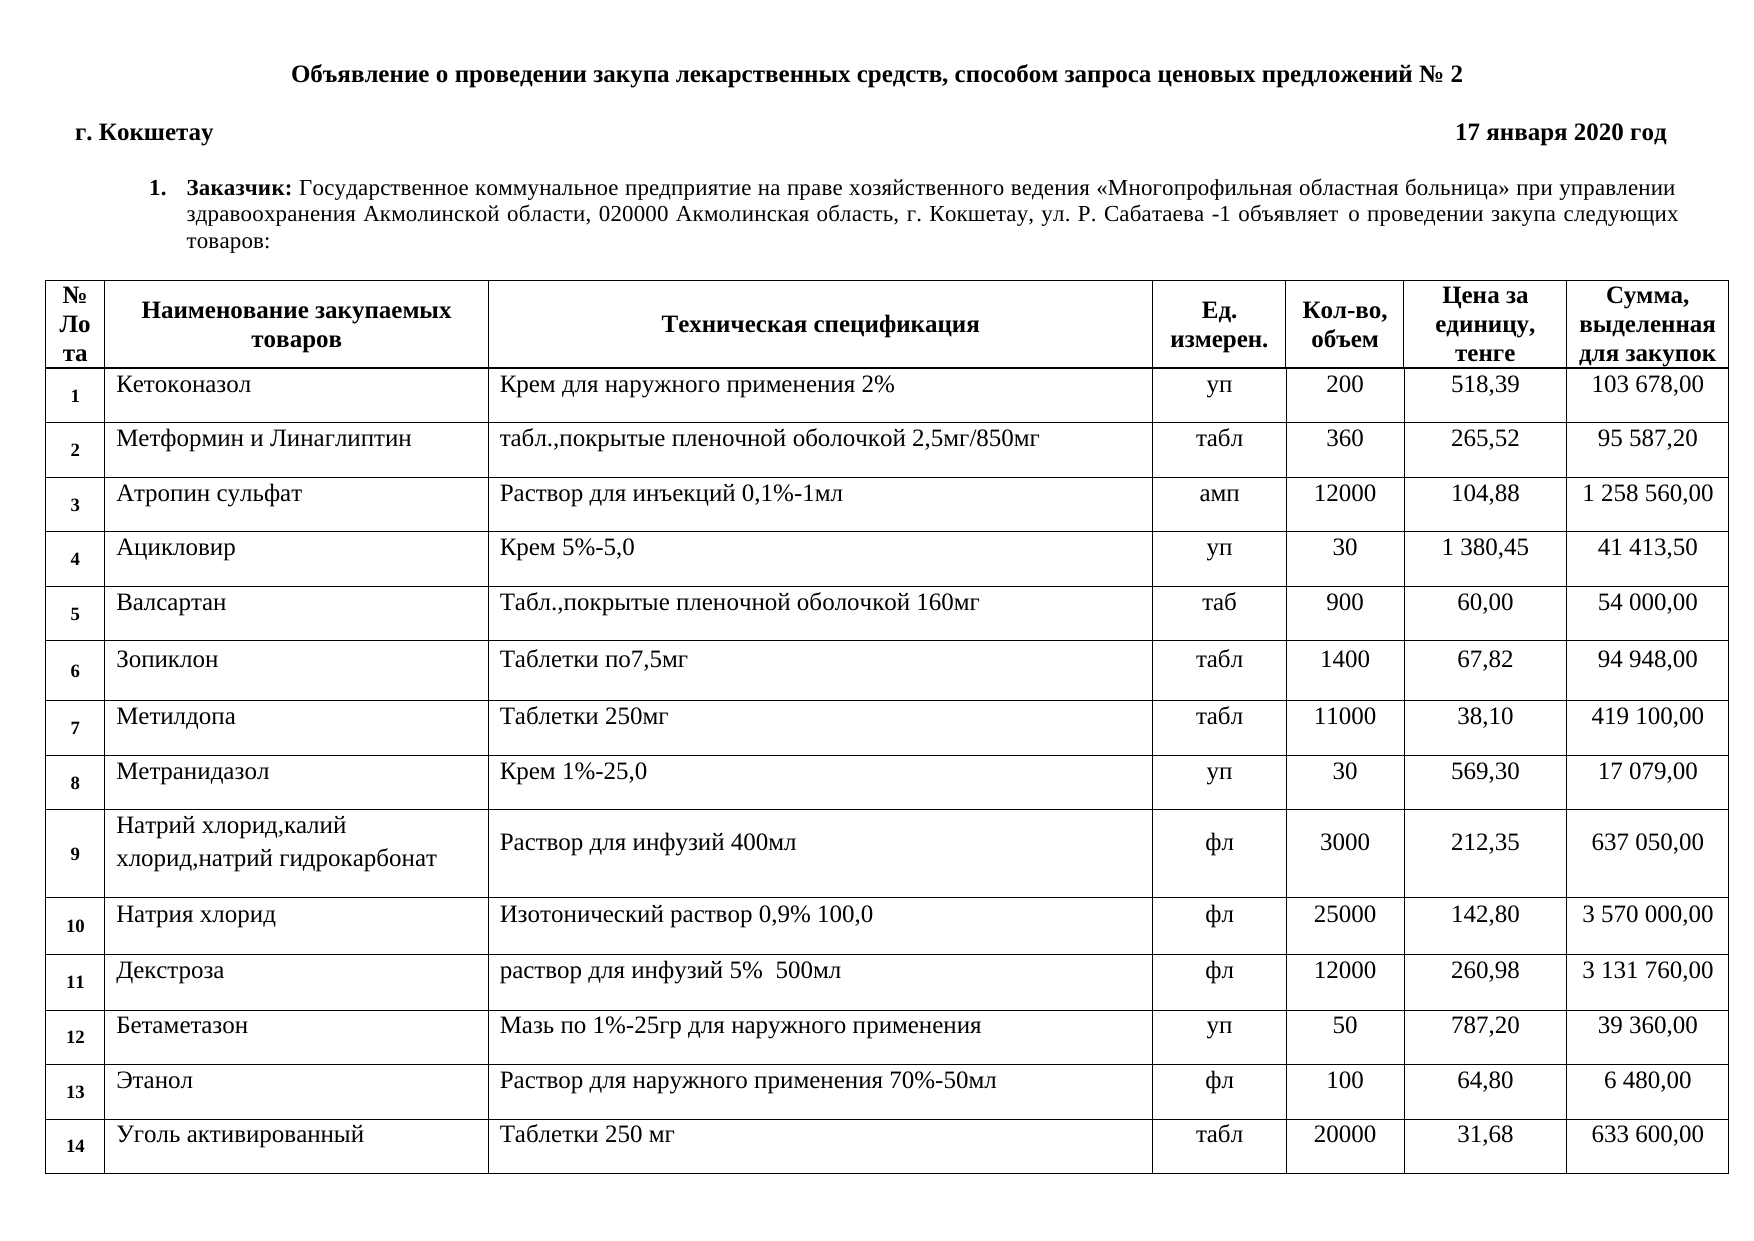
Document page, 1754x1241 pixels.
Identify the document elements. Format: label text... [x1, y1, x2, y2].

table_cell 30 [1287, 532, 1404, 586]
table_header Ед. измерен. [1153, 281, 1285, 367]
table_header Кетоконазол [105, 369, 488, 422]
table_header Цена за единицу, тенге [1404, 281, 1566, 367]
table_cell 12000 [1287, 478, 1404, 531]
table_cell 419 100,00 [1567, 701, 1728, 755]
table_cell табл [1153, 1120, 1286, 1173]
table_cell 10 [46, 898, 104, 953]
table_header 200 [1287, 369, 1404, 422]
table_cell фл [1153, 1065, 1286, 1118]
table_cell табл [1153, 423, 1286, 477]
table_cell 3 570 000,00 [1567, 898, 1728, 953]
table_cell 94 948,00 [1567, 641, 1728, 700]
table_header 103 678,00 [1567, 369, 1728, 422]
table_cell Атропин сульфат [105, 478, 488, 531]
table_header 518,39 [1405, 369, 1566, 422]
table_header Крем для наружного применения 2% [489, 369, 1152, 422]
table_cell 64,80 [1405, 1065, 1566, 1118]
table_cell 9 [46, 810, 104, 897]
table_cell 212,35 [1405, 810, 1566, 897]
table_cell Таблетки 250мг [489, 701, 1152, 755]
table_cell Изотонический раствор 0,9% 100,0 [489, 898, 1152, 953]
table_cell 6 480,00 [1567, 1065, 1728, 1118]
table_cell 25000 [1287, 898, 1404, 953]
table_cell 900 [1287, 587, 1404, 640]
table_cell 360 [1287, 423, 1404, 477]
table_cell 100 [1287, 1065, 1404, 1118]
table_cell 637 050,00 [1567, 810, 1728, 897]
table_cell 633 600,00 [1567, 1120, 1728, 1173]
list Заказчик: Государственное коммунальное предприятие на праве хозяйственного ведения «Многопрофильная областная больница» при управлении здравоохранения Акмолинской области, 020000 Акмолинская область, г. Кокшетау, ул. Р. Сабатаева -1 объявляет о проведении закупа следующих товаров: [149, 174, 1679, 253]
table_header Сумма, выделенная для закупок [1567, 281, 1728, 367]
table_cell 4 [46, 532, 104, 586]
table_cell 11 [46, 955, 104, 1009]
table_cell Крем 5%-5,0 [489, 532, 1152, 586]
table_cell 260,98 [1405, 955, 1566, 1009]
table_cell 39 360,00 [1567, 1011, 1728, 1064]
table_cell 142,80 [1405, 898, 1566, 953]
table_cell Бетаметазон [105, 1011, 488, 1064]
table_cell 41 413,50 [1567, 532, 1728, 586]
table_cell 13 [46, 1065, 104, 1118]
table_cell 569,30 [1405, 756, 1566, 809]
table_cell 38,10 [1405, 701, 1566, 755]
table_cell 265,52 [1405, 423, 1566, 477]
table_cell Метранидазол [105, 756, 488, 809]
table_cell уп [1153, 756, 1286, 809]
table_cell табл.,покрытые пленочной оболочкой 2,5мг/850мг [489, 423, 1152, 477]
table_cell 104,88 [1405, 478, 1566, 531]
table_header Кол-во, объем [1286, 281, 1403, 367]
table_header уп [1153, 369, 1286, 422]
table_header № Лота [46, 281, 104, 367]
table_cell 3 [46, 478, 104, 531]
table_cell Метилдопа [105, 701, 488, 755]
table_cell 11000 [1287, 701, 1404, 755]
table_header Техническая спецификация [489, 281, 1152, 367]
table_cell 1 258 560,00 [1567, 478, 1728, 531]
table_cell 20000 [1287, 1120, 1404, 1173]
table_cell амп [1153, 478, 1286, 531]
table_cell 17 079,00 [1567, 756, 1728, 809]
table_cell Натрий хлорид,калий хлорид,натрий гидрокарбонат [105, 810, 488, 897]
table_cell 1 380,45 [1405, 532, 1566, 586]
table_cell уп [1153, 1011, 1286, 1064]
table_cell 2 [46, 423, 104, 477]
table_cell 31,68 [1405, 1120, 1566, 1173]
table_cell 95 587,20 [1567, 423, 1728, 477]
table_cell 8 [46, 756, 104, 809]
subtitle г. Кокшетау 17 января 2020 год [75, 117, 1679, 145]
table_cell Натрия хлорид [105, 898, 488, 953]
table_cell Раствор для инфузий 400мл [489, 810, 1152, 897]
table_cell табл [1153, 701, 1286, 755]
table_cell фл [1153, 955, 1286, 1009]
table_cell 12 [46, 1011, 104, 1064]
table_cell Таблетки по7,5мг [489, 641, 1152, 700]
table_cell 787,20 [1405, 1011, 1566, 1064]
table_cell 12000 [1287, 955, 1404, 1009]
table_cell Уголь активированный [105, 1120, 488, 1173]
table_cell Валсартан [105, 587, 488, 640]
table_cell 67,82 [1405, 641, 1566, 700]
table_cell Раствор для наружного применения 70%-50мл [489, 1065, 1152, 1118]
table_cell Этанол [105, 1065, 488, 1118]
table_cell Декстроза [105, 955, 488, 1009]
table_cell 7 [46, 701, 104, 755]
table_cell раствор для инфузий 5% 500мл [489, 955, 1152, 1009]
table_cell Ацикловир [105, 532, 488, 586]
table_cell Зопиклон [105, 641, 488, 700]
table_cell 14 [46, 1120, 104, 1173]
table_cell Раствор для инъекций 0,1%-1мл [489, 478, 1152, 531]
table_cell 6 [46, 641, 104, 700]
table_cell Метформин и Линаглиптин [105, 423, 488, 477]
table_cell 60,00 [1405, 587, 1566, 640]
table_cell фл [1153, 898, 1286, 953]
table_header 1 [46, 369, 104, 422]
table_cell 3 131 760,00 [1567, 955, 1728, 1009]
table_cell 3000 [1287, 810, 1404, 897]
table_cell фл [1153, 810, 1286, 897]
table_cell таб [1153, 587, 1286, 640]
table_cell Мазь по 1%-25гр для наружного применения [489, 1011, 1152, 1064]
table_cell 50 [1287, 1011, 1404, 1064]
subtitle Объявление о проведении закупа лекарственных средств, способом запроса ценовых предложений № 2 [75, 59, 1679, 88]
table_cell уп [1153, 532, 1286, 586]
table_cell Крем 1%-25,0 [489, 756, 1152, 809]
table_cell табл [1153, 641, 1286, 700]
table_cell 5 [46, 587, 104, 640]
table_cell 54 000,00 [1567, 587, 1728, 640]
table_cell Таблетки 250 мг [489, 1120, 1152, 1173]
table_cell 30 [1287, 756, 1404, 809]
table_cell 1400 [1287, 641, 1404, 700]
table_cell Табл.,покрытые пленочной оболочкой 160мг [489, 587, 1152, 640]
table_header Наименование закупаемых товаров [105, 281, 488, 367]
